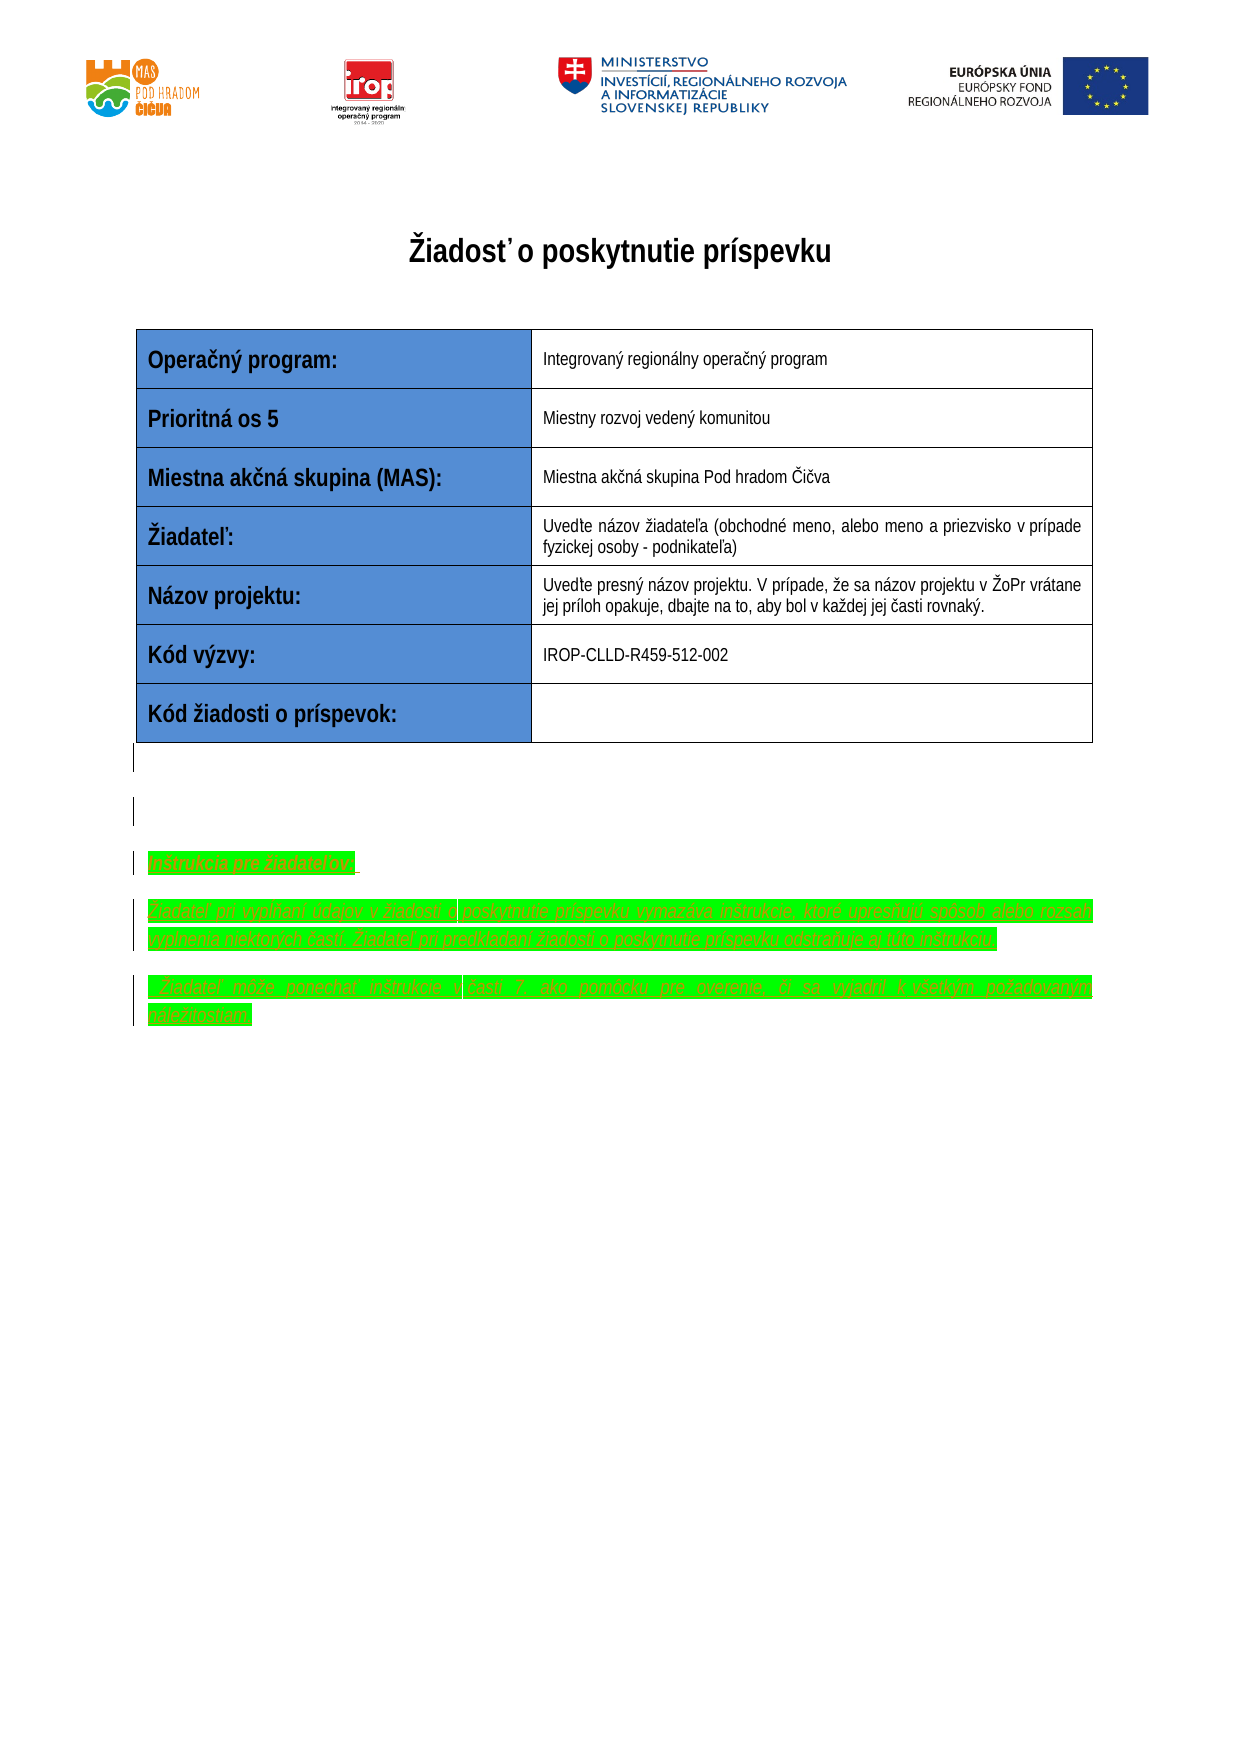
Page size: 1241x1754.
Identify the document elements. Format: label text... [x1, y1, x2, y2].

table_cell Názov projektu: [137, 566, 531, 624]
text Žiadosť o poskytnutie príspevku [148, 231, 1093, 269]
table_cell Uveďte presný názov projektu. V prípade, že sa názov projektu v ŽoPr vrátane jej príloh opakuje, dbajte na to, aby bol v každej jej časti rovnaký. [532, 566, 1092, 624]
table_cell [532, 684, 1092, 742]
picture [901, 57, 1012, 117]
picture [541, 57, 853, 116]
table_cell Kód žiadosti o príspevok: [137, 684, 531, 742]
picture [85, 58, 207, 118]
table_cell Miestny rozvoj vedený komunitou [532, 389, 1092, 447]
picture [331, 59, 404, 125]
table_header Operačný program: [137, 330, 531, 388]
table_cell Miestna akčná skupina Pod hradom Čičva [532, 448, 1092, 506]
table_cell Žiadateľ: [137, 507, 531, 565]
table_cell IROP-CLLD-R459-512-002 [532, 625, 1092, 683]
table_cell Kód výzvy: [137, 625, 531, 683]
table_cell Uveďte názov žiadateľa (obchodné meno, alebo meno a priezvisko v prípade fyzickej osoby - podnikateľa) [532, 507, 1092, 565]
table_cell Prioritná os 5 [137, 389, 531, 447]
table_header Integrovaný regionálny operačný program [532, 330, 1092, 388]
table_cell Miestna akčná skupina (MAS): [137, 448, 531, 506]
